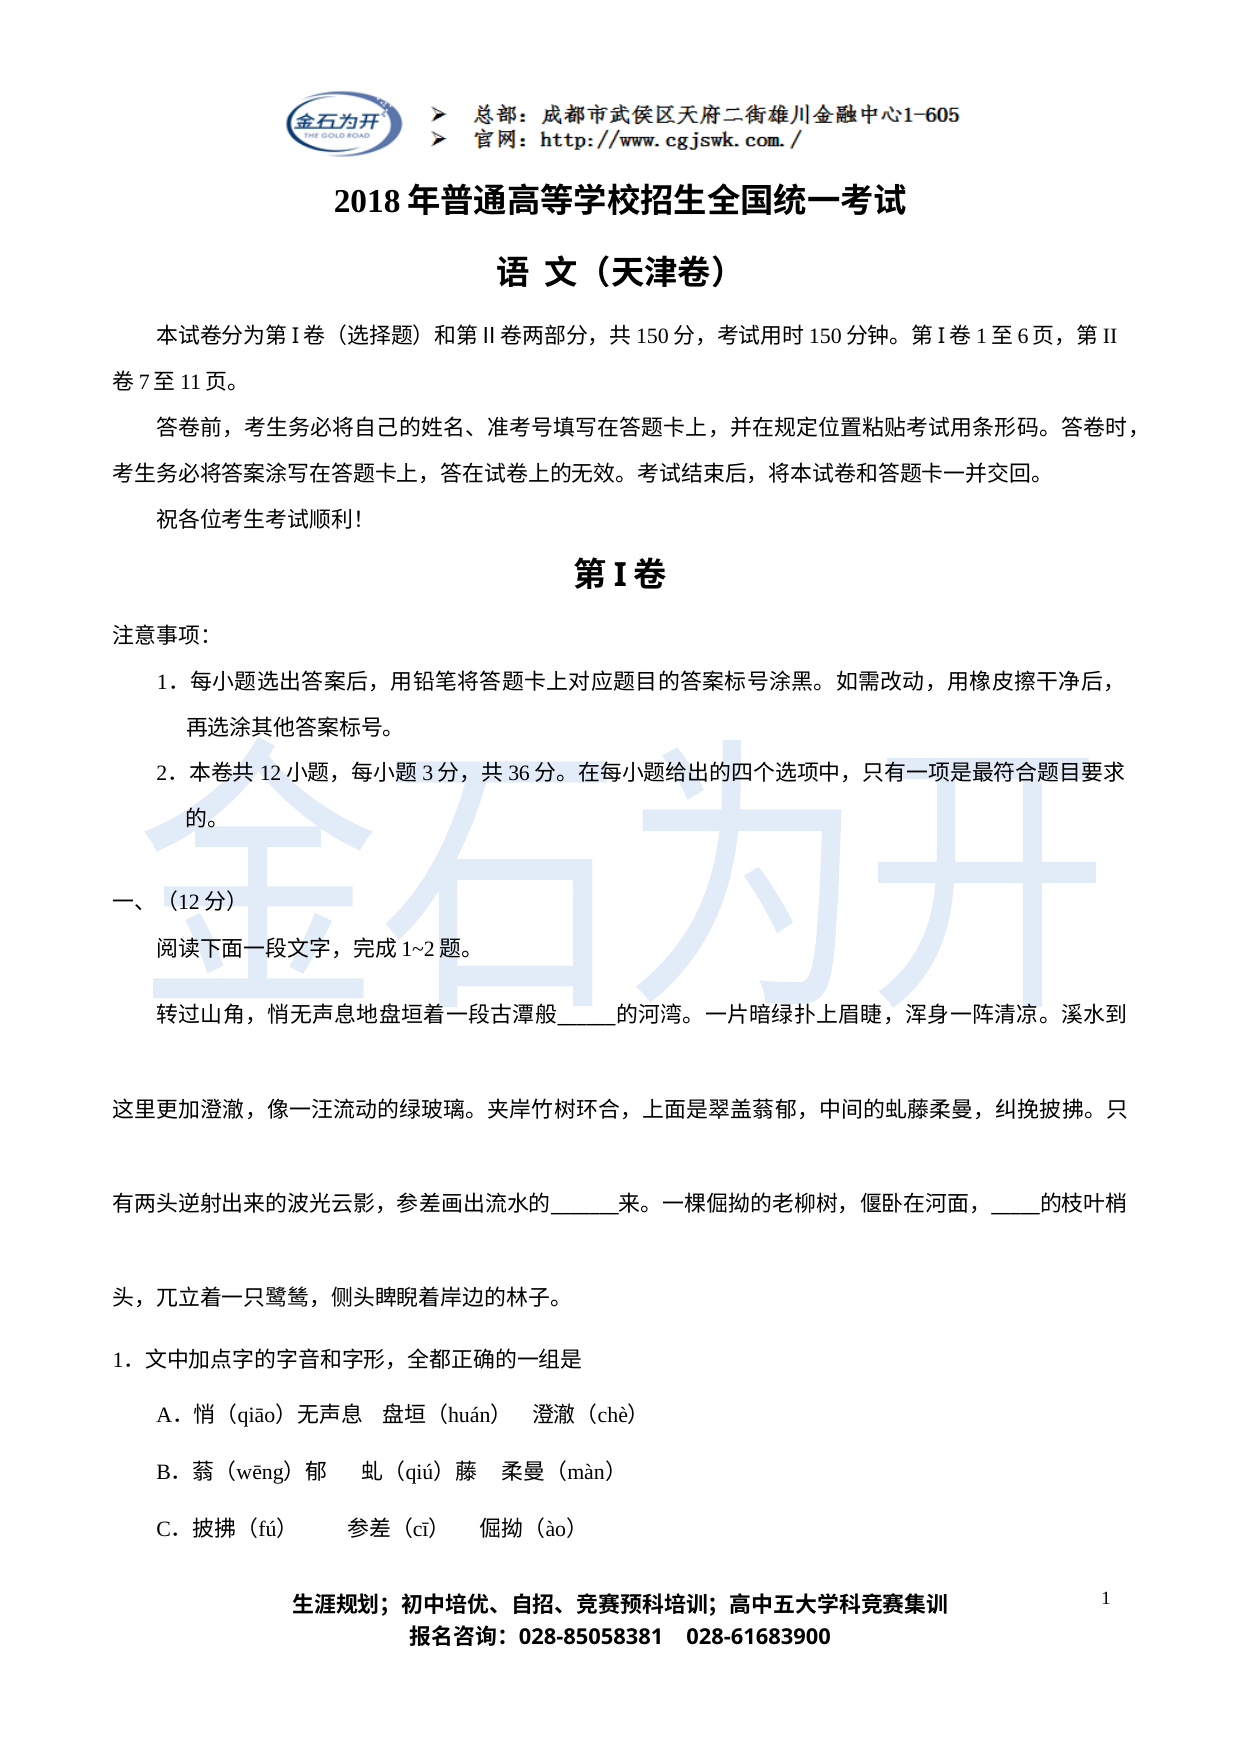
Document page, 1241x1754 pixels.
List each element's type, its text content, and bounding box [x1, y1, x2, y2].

text 本试卷分为第I卷（选择题）和第Ⅱ卷两部分，共150分，考试用时150分钟。第I卷1至6页，第II卷7至11页。 [112, 318, 1128, 396]
text 1．文中加点字的字音和字形，全都正确的一组是 [112, 1342, 1128, 1374]
text 2．本卷共12小题，每小题3分，共36分。在每小题给出的四个选项中，只有一项是最符合题目要求的。 [156, 755, 1128, 833]
picture [279, 88, 962, 158]
text C．披拂（fú） 参差（cī） 倔拗（ào） [112, 1503, 1116, 1543]
text 注意事项： [112, 618, 1128, 649]
text 一、（12分） [112, 883, 1128, 916]
text 阅读下面一段文字，完成1~2题。 [112, 930, 1128, 963]
text 祝各位考生考试顺利！ [112, 502, 1128, 533]
text 2018年普通高等学校招生全国统一考试 [112, 174, 1128, 222]
text 第I卷 [112, 548, 1128, 596]
text 答卷前，考生务必将自己的姓名、准考号填写在答题卡上，并在规定位置粘贴考试用条形码。答卷时，考生务必将答案涂写在答题卡上，答在试卷上的无效。考试结束后，将本试卷和答题卡一并交回。 [112, 410, 1128, 488]
text 转过山角，悄无声息地盘垣着一段古潭般______的河湾。一片暗绿扑上眉睫，浑身一阵清凉。溪水到这里更加澄澈，像一汪流动的绿玻璃。夹岸竹树环合，上面是翠盖蓊郁，中间的虬藤柔曼，纠挽披拂。只有两头逆射出来的波光云影，参差画出流水的_______来。一棵倔拗的老柳树，偃卧在河面，_____的枝叶梢头，兀立着一只鹭鸶，侧头睥睨着岸边的林子。 [112, 977, 1128, 1324]
text 语 文（天津卷） [112, 246, 1128, 294]
text A．悄（qiāo）无声息 盘垣（huán） 澄澈（chè） [112, 1389, 1116, 1428]
text B．蓊（wēng）郁 虬（qiú）藤 柔曼（màn） [112, 1446, 1116, 1486]
text 1．每小题选出答案后，用铅笔将答题卡上对应题目的答案标号涂黑。如需改动，用橡皮擦干净后，再选涂其他答案标号。 [157, 664, 1128, 741]
